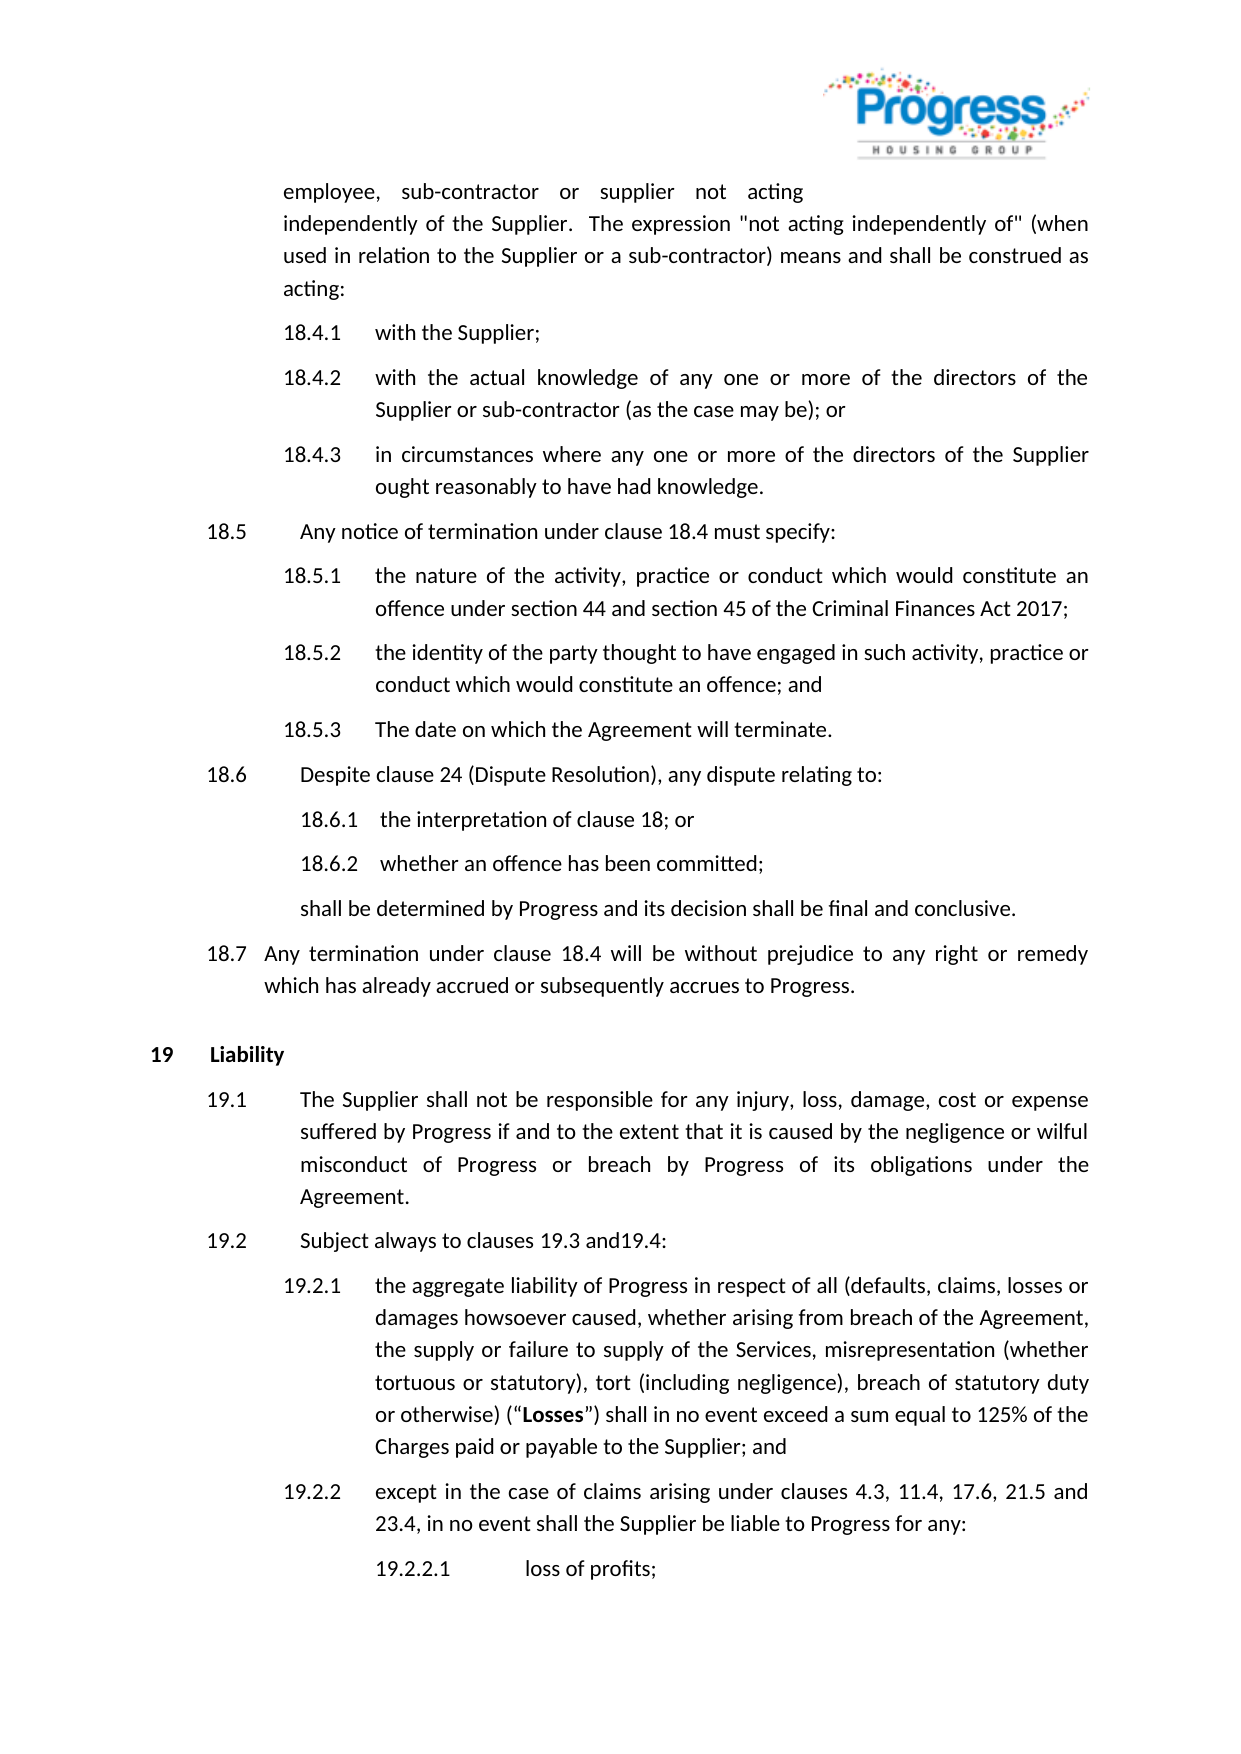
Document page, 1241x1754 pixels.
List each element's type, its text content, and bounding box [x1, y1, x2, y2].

text 19.2.2.1 loss of profits; [342, 1554, 1090, 1582]
text 18.5.1 the nature of the activity, practice or conduct which would constitute an offence under section 44 and section 45 of the Criminal Finances Act 2017; [283, 562, 1090, 622]
text 18.7 Any termination under clause 18.4 will be without prejudice to any right or remedy which has already accrued or subsequently accrues to Progress. [206, 939, 1090, 999]
text 18.5.3 The date on which the Agreement will terminate. [283, 715, 1090, 743]
text 19.2.2 except in the case of claims arising under clauses 4.3, 11.4, 17.6, 21.5 and 23.4, in no event shall the Supplier be liable to Progress for any: [283, 1477, 1090, 1537]
text 18.4.3 in circumstances where any one or more of the directors of the Supplier ought reasonably to have had knowledge. [283, 440, 1090, 500]
text shall be determined by Progress and its decision shall be final and conclusive. [264, 894, 1090, 922]
text 18.5.2 the identity of the party thought to have engaged in such activity, practice or conduct which would constitute an offence; and [283, 638, 1090, 699]
text 18.4.1 with the Supplier; [283, 318, 1090, 346]
picture [823, 47, 1091, 179]
text 19 Liability [150, 1041, 1090, 1069]
text 18.6.2 whether an offence has been committed; [283, 849, 1090, 877]
text 18.6.1 the interpretation of clause 18; or [283, 805, 1090, 833]
text 18.4.2 with the actual knowledge of any one or more of the directors of the Supplier or sub-contractor (as the case may be); or [283, 363, 1090, 423]
text 19.2 Subject always to clauses 19.3 and19.4: [206, 1227, 1090, 1254]
text 19.2.1 the aggregate liability of Progress in respect of all (defaults, claims, losses or damages howsoever caused, whether arising from breach of the Agreement, the supply or failure to supply of the Services, misrepresentation (whether tortuous or statutory), tort (including negligence), breach of statutory duty or otherwise) (“Losses”) shall in no event exceed a sum equal to 125% of the Charges paid or payable to the Supplier; and [283, 1271, 1090, 1460]
text 18.5 Any notice of termination under clause 18.4 must specify: [206, 517, 1090, 545]
text 19.1 The Supplier shall not be responsible for any injury, loss, damage, cost or expense suffered by Progress if and to the extent that it is caused by the negligence or wilful misconduct of Progress or breach by Progress of its obligations under the Agreement. [206, 1085, 1090, 1210]
text 18.6 Despite clause 24 (Dispute Resolution), any dispute relating to: [206, 760, 1090, 788]
